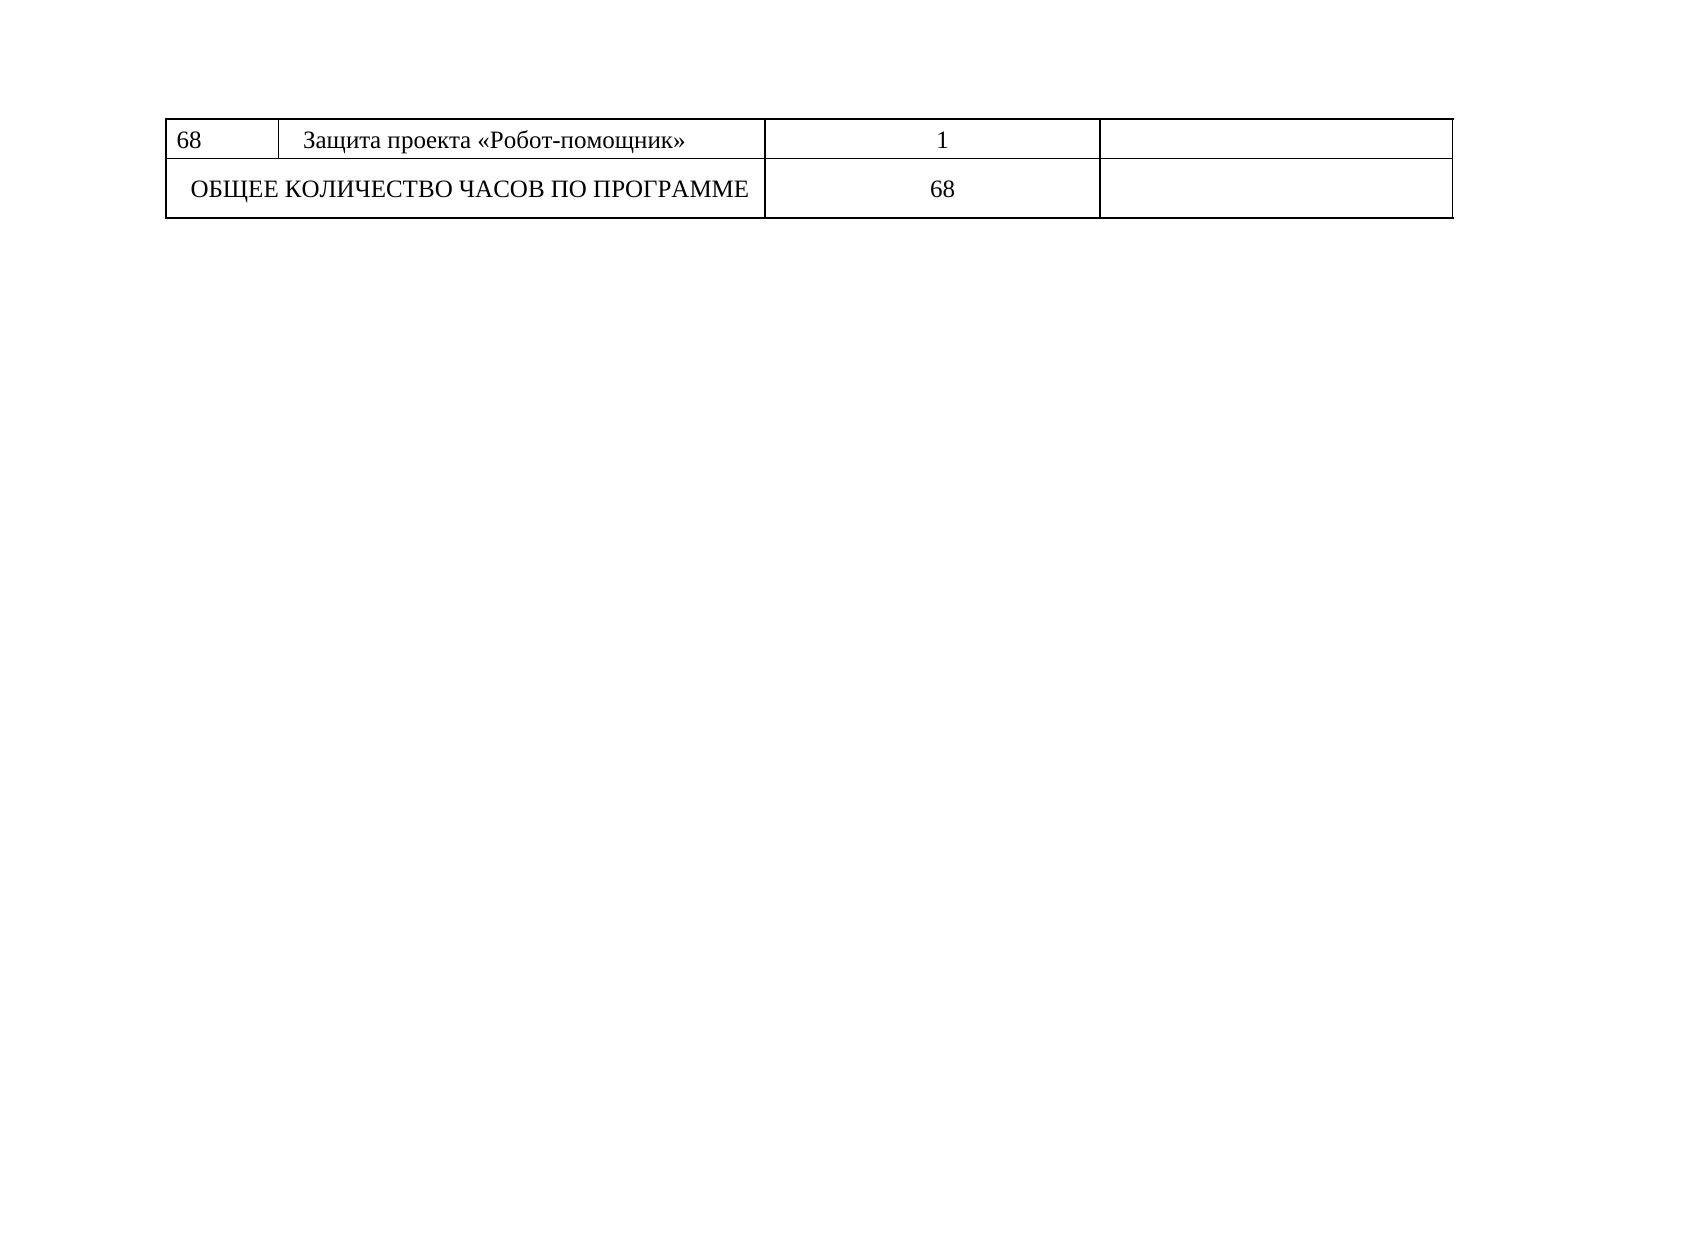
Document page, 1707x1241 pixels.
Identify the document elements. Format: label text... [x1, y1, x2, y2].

table_cell 68 [167, 120, 278, 157]
table_cell Защита проекта «Робот-помощник» [279, 120, 764, 157]
table_cell ОБЩЕЕ КОЛИЧЕСТВО ЧАСОВ ПО ПРОГРАММЕ [167, 159, 764, 217]
table_cell [1101, 120, 1452, 157]
table_cell 1 [766, 120, 1099, 157]
table_cell [1101, 159, 1452, 217]
table_cell 68 [766, 159, 1099, 217]
